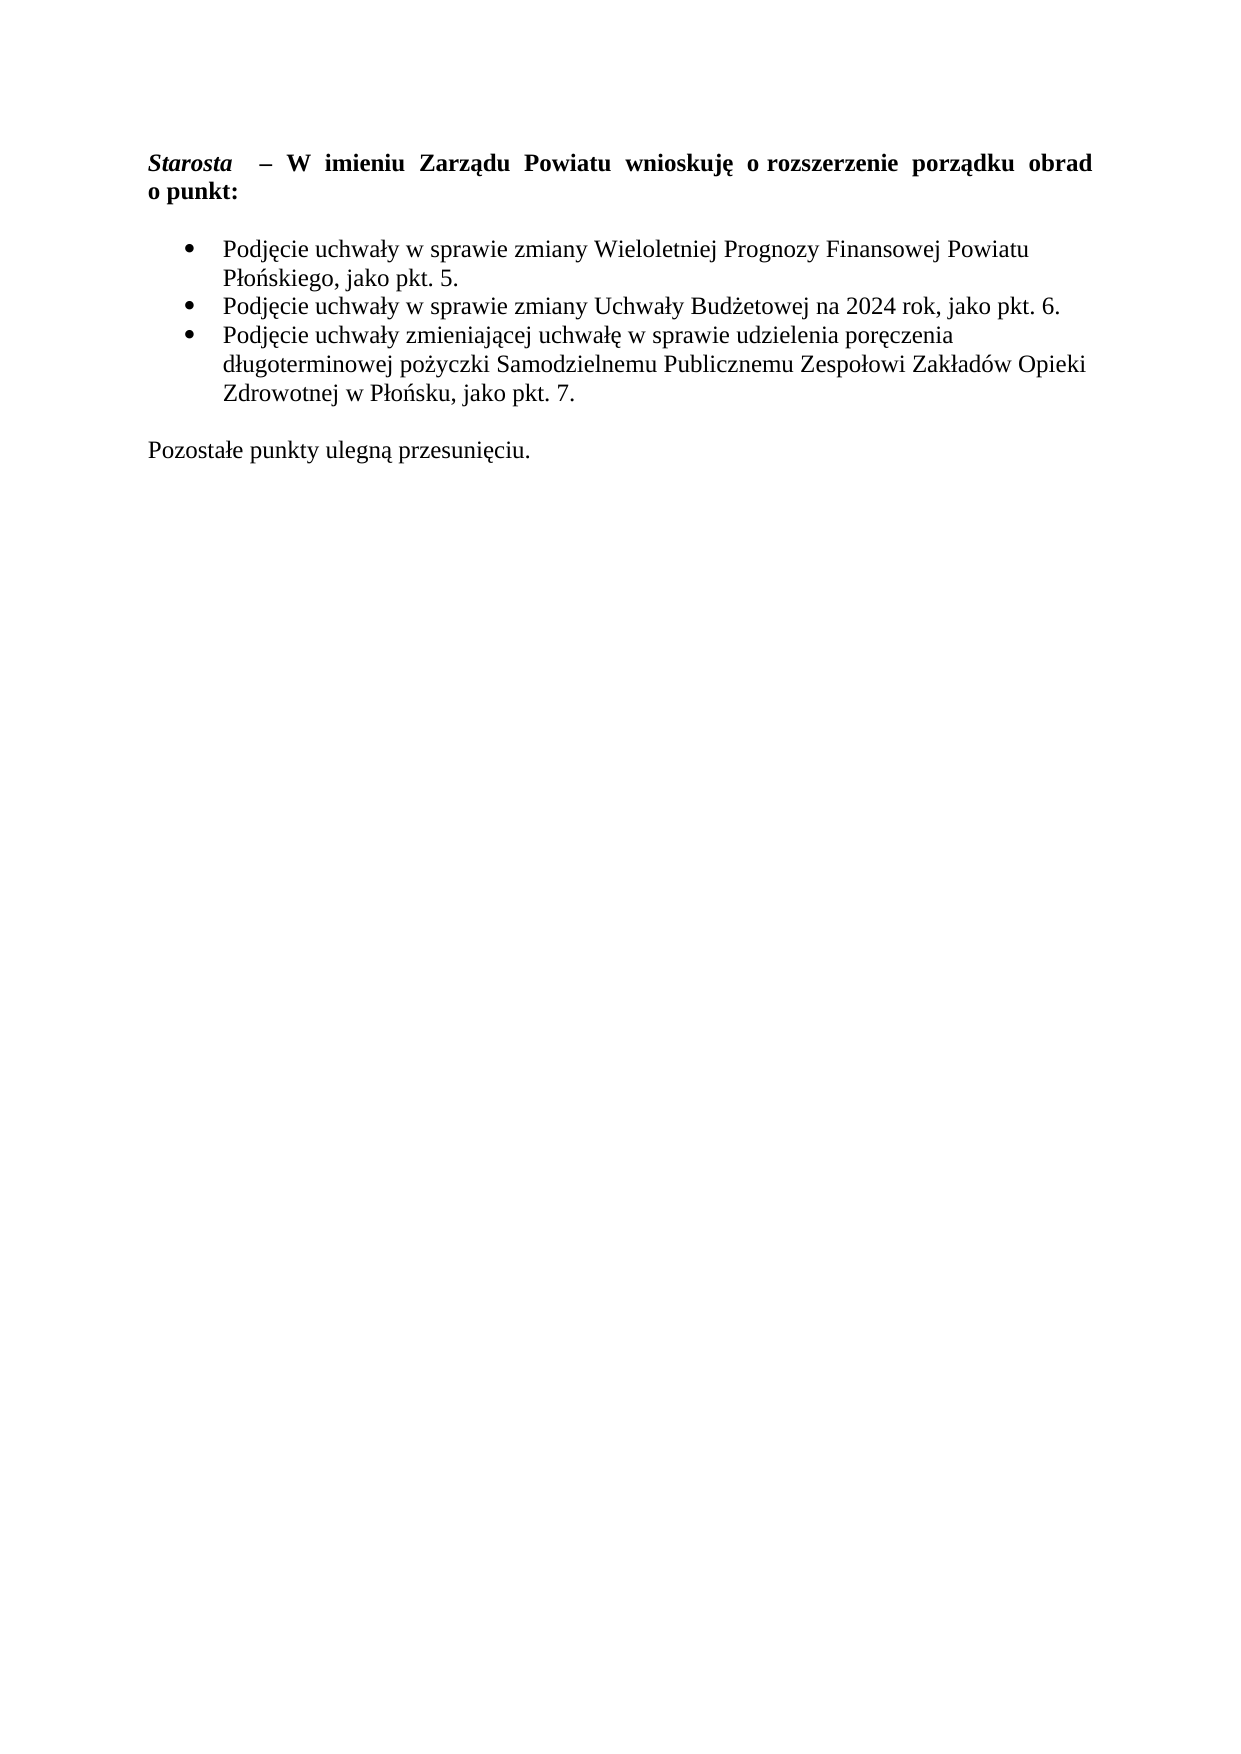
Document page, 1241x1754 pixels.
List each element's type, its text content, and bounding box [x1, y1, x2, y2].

text Starosta – W imieniu Zarządu Powiatu wnioskuję o rozszerzenie porządku obrad o punkt: [148, 148, 1093, 205]
list Podjęcie uchwały w sprawie zmiany Uchwały Budżetowej na 2024 rok, jako pkt. 6. [185, 291, 1093, 320]
text Pozostałe punkty ulegną przesunięciu. [148, 435, 1093, 464]
list Podjęcie uchwały w sprawie zmiany Wieloletniej Prognozy Finansowej Powiatu Płońskiego, jako pkt. 5. [185, 234, 1093, 291]
list Podjęcie uchwały zmieniającej uchwałę w sprawie udzielenia poręczenia długoterminowej pożyczki Samodzielnemu Publicznemu Zespołowi Zakładów Opieki Zdrowotnej w Płońsku, jako pkt. 7. [185, 320, 1093, 406]
